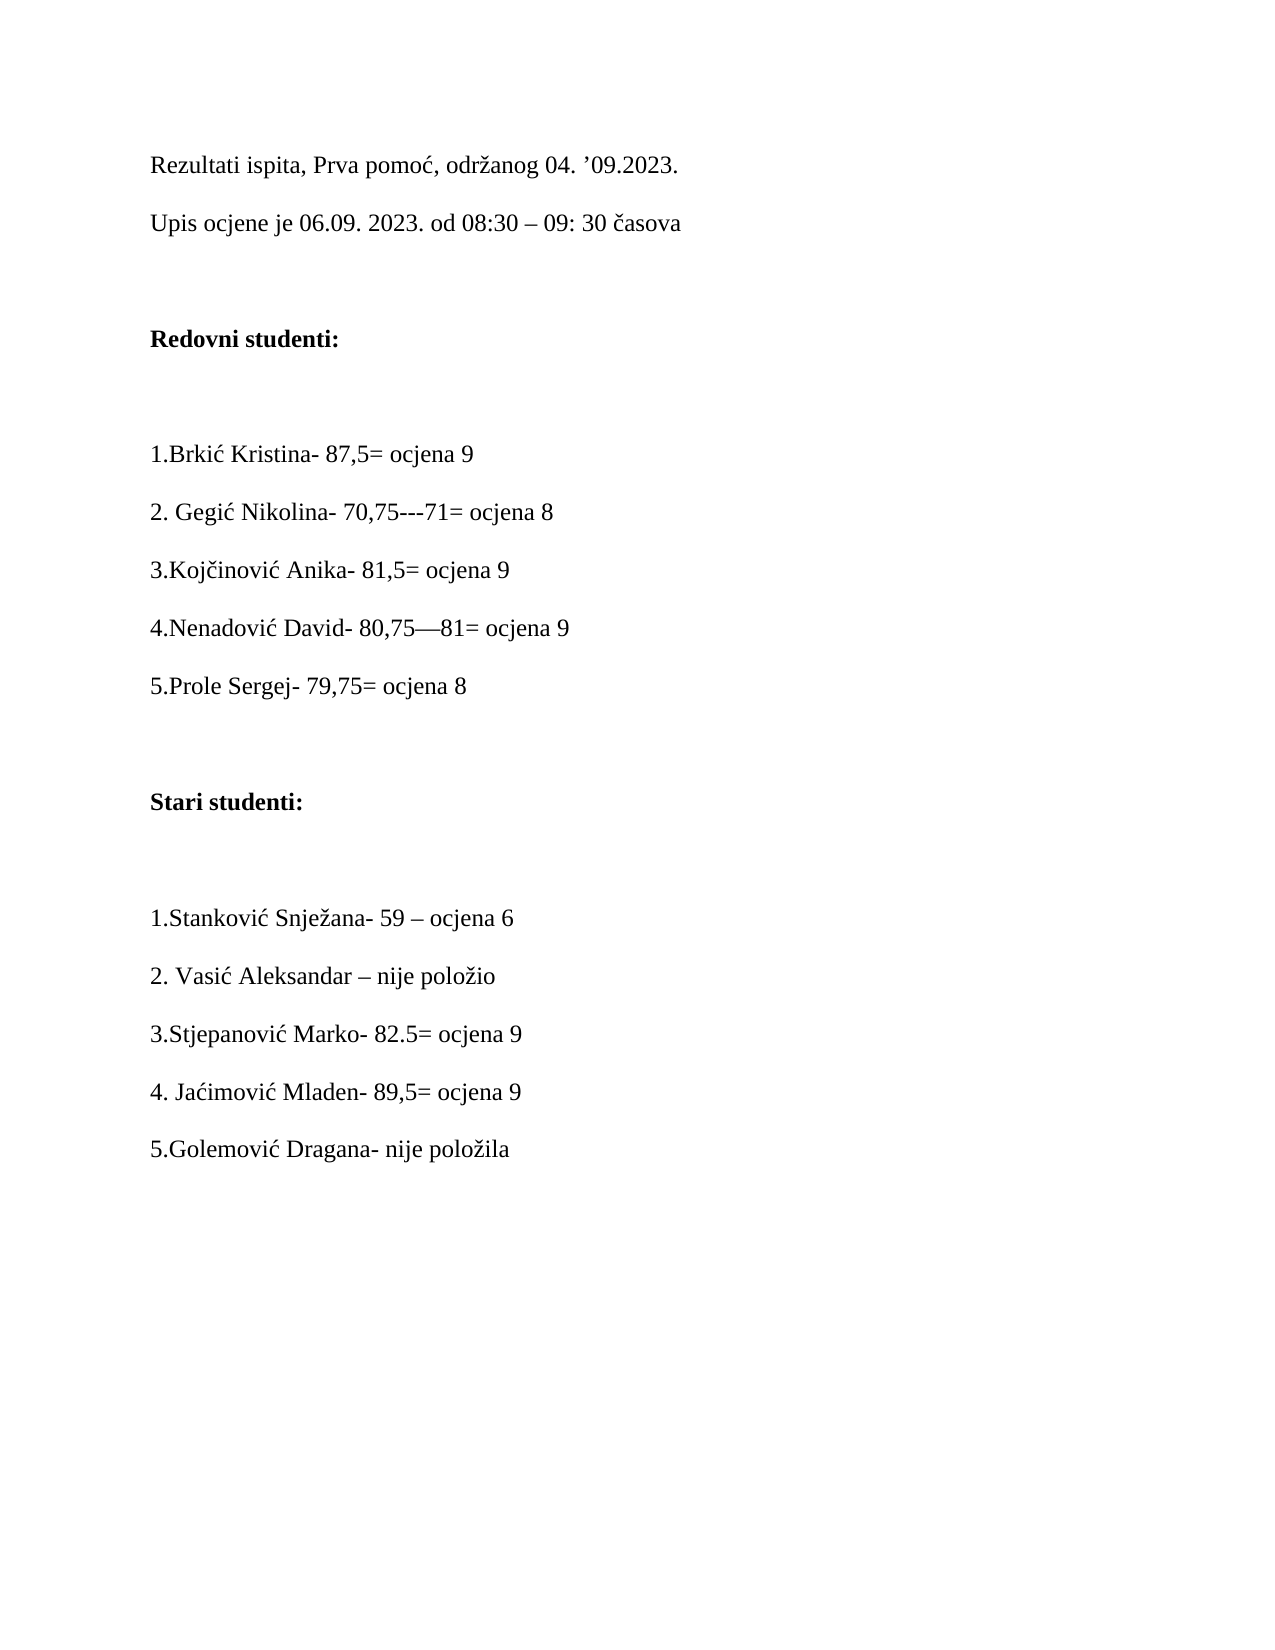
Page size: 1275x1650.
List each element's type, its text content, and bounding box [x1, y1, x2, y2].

text Redovni studenti: [150, 324, 1125, 352]
text 4. Jaćimović Mladen- 89,5= ocjena 9 [150, 1077, 1125, 1105]
text 1.Brkić Kristina- 87,5= ocjena 9 [150, 439, 1125, 468]
text 3.Stjepanović Marko- 82.5= ocjena 9 [150, 1019, 1125, 1047]
text 2. Gegić Nikolina- 70,75---71= ocjena 8 [150, 497, 1125, 526]
text Upis ocjene je 06.09. 2023. od 08:30 – 09: 30 časova [150, 208, 1125, 237]
text 3.Kojčinović Anika- 81,5= ocjena 9 [150, 555, 1125, 584]
text 1.Stanković Snježana- 59 – ocjena 6 [150, 903, 1125, 932]
text Rezultati ispita, Prva pomoć, održanog 04. ’09.2023. [150, 150, 1125, 179]
text 2. Vasić Aleksandar – nije položio [150, 961, 1125, 989]
text 5.Golemović Dragana- nije položila [150, 1134, 1125, 1163]
text 4.Nenadović David- 80,75—81= ocjena 9 [150, 613, 1125, 642]
text Stari studenti: [150, 787, 1125, 816]
text 5.Prole Sergej- 79,75= ocjena 8 [150, 671, 1125, 700]
